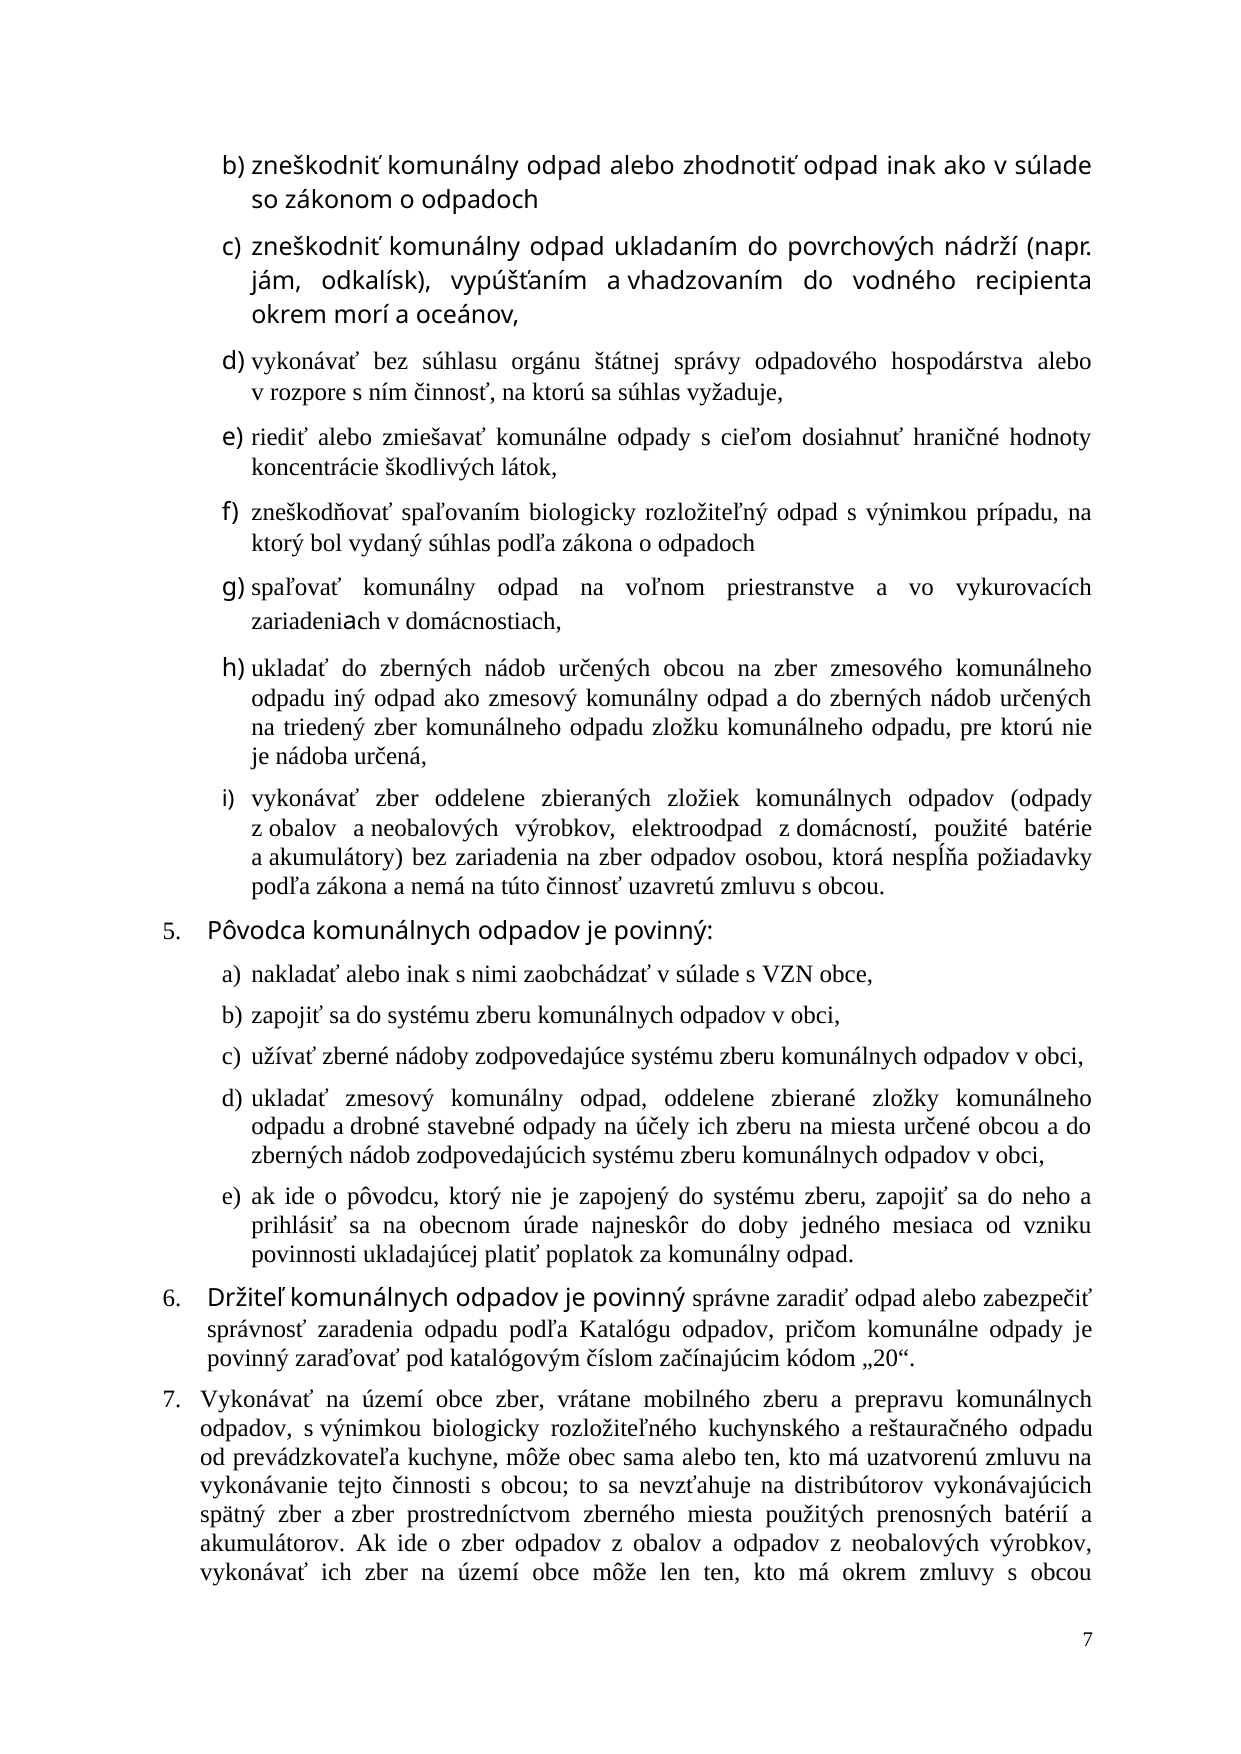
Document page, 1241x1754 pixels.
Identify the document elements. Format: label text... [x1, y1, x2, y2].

list spaľovať komunálny odpad na voľnom priestranstve a vo vykurovacích zariadeniach v domácnostiach, [222, 569, 1093, 637]
list vykonávať bez súhlasu orgánu štátnej správy odpadového hospodárstva alebo v rozpore s ním činnosť, na ktorú sa súhlas vyžaduje, [222, 343, 1093, 406]
list riediť alebo zmiešavať komunálne odpady s cieľom dosiahnuť hraničné hodnoty koncentrácie škodlivých látok, [222, 418, 1093, 481]
list zneškodniť komunálny odpad alebo zhodnotiť odpad inak ako v súlade so zákonom o odpadoch [222, 148, 1093, 216]
text d) ukladať zmesový komunálny odpad, oddelene zbierané zložky komunálneho odpadu a drobné stavebné odpady na účely ich zberu na miesta určené obcou a do zberných nádob zodpovedajúcich systému zberu komunálnych odpadov v obci, [222, 1083, 1093, 1169]
list vykonávať zber oddelene zbieraných zložiek komunálnych odpadov (odpady z obalov a neobalových výrobkov, elektroodpad z domácností, použité batérie a akumulátory) bez zariadenia na zber odpadov osobou, ktorá nespĺňa požiadavky podľa zákona a nemá na túto činnosť uzavretú zmluvu s obcou. [222, 782, 1093, 900]
list Pôvodca komunálnych odpadov je povinný: [162, 912, 1093, 946]
list ukladať do zberných nádob určených obcou na zber zmesového komunálneho odpadu iný odpad ako zmesový komunálny odpad a do zberných nádob určených na triedený zber komunálneho odpadu zložku komunálneho odpadu, pre ktorú nie je nádoba určená, [222, 649, 1093, 770]
list Držiteľ komunálnych odpadov je povinný správne zaradiť odpad alebo zabezpečiť správnosť zaradenia odpadu podľa Katalógu odpadov, pričom komunálne odpady je povinný zaraďovať pod katalógovým číslom začínajúcim kódom „20“. [162, 1280, 1093, 1372]
text a) nakladať alebo inak s nimi zaobchádzať v súlade s VZN obce, [222, 959, 1093, 988]
text b) zapojiť sa do systému zberu komunálnych odpadov v obci, [222, 1000, 1093, 1029]
list zneškodňovať spaľovaním biologicky rozložiteľný odpad s výnimkou prípadu, na ktorý bol vydaný súhlas podľa zákona o odpadoch [222, 493, 1093, 556]
text c) užívať zberné nádoby zodpovedajúce systému zberu komunálnych odpadov v obci, [222, 1041, 1093, 1070]
list zneškodniť komunálny odpad ukladaním do povrchových nádrží (napr. jám, odkalísk), vypúšťaním a vhadzovaním do vodného recipienta okrem morí a oceánov, [222, 228, 1093, 330]
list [162, 1384, 1093, 1585]
text e) ak ide o pôvodcu, ktorý nie je zapojený do systému zberu, zapojiť sa do neho a prihlásiť sa na obecnom úrade najneskôr do doby jedného mesiaca od vzniku povinnosti ukladajúcej platiť poplatok za komunálny odpad. [222, 1181, 1093, 1268]
